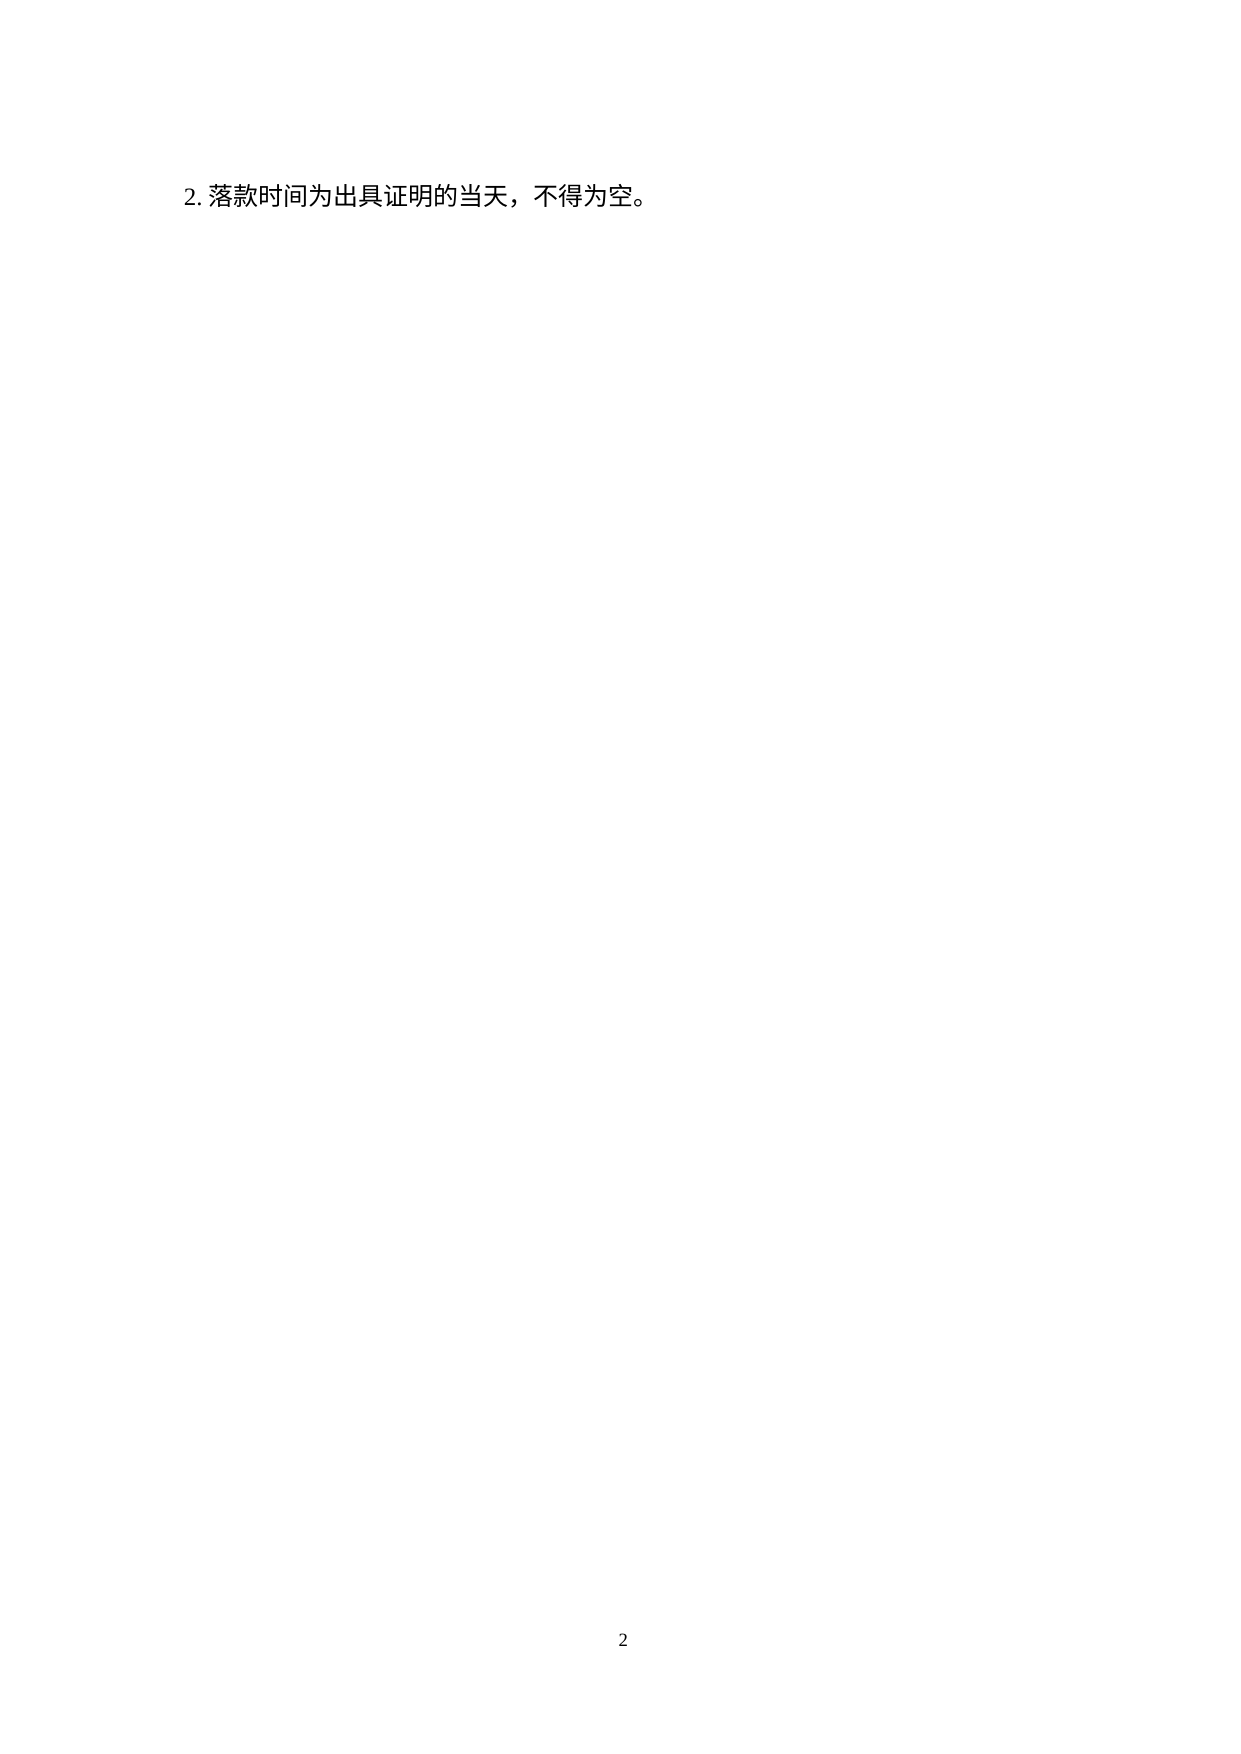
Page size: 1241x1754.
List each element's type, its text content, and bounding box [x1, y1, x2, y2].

text 2. 落款时间为出具证明的当天，不得为空。 [153, 162, 1136, 227]
